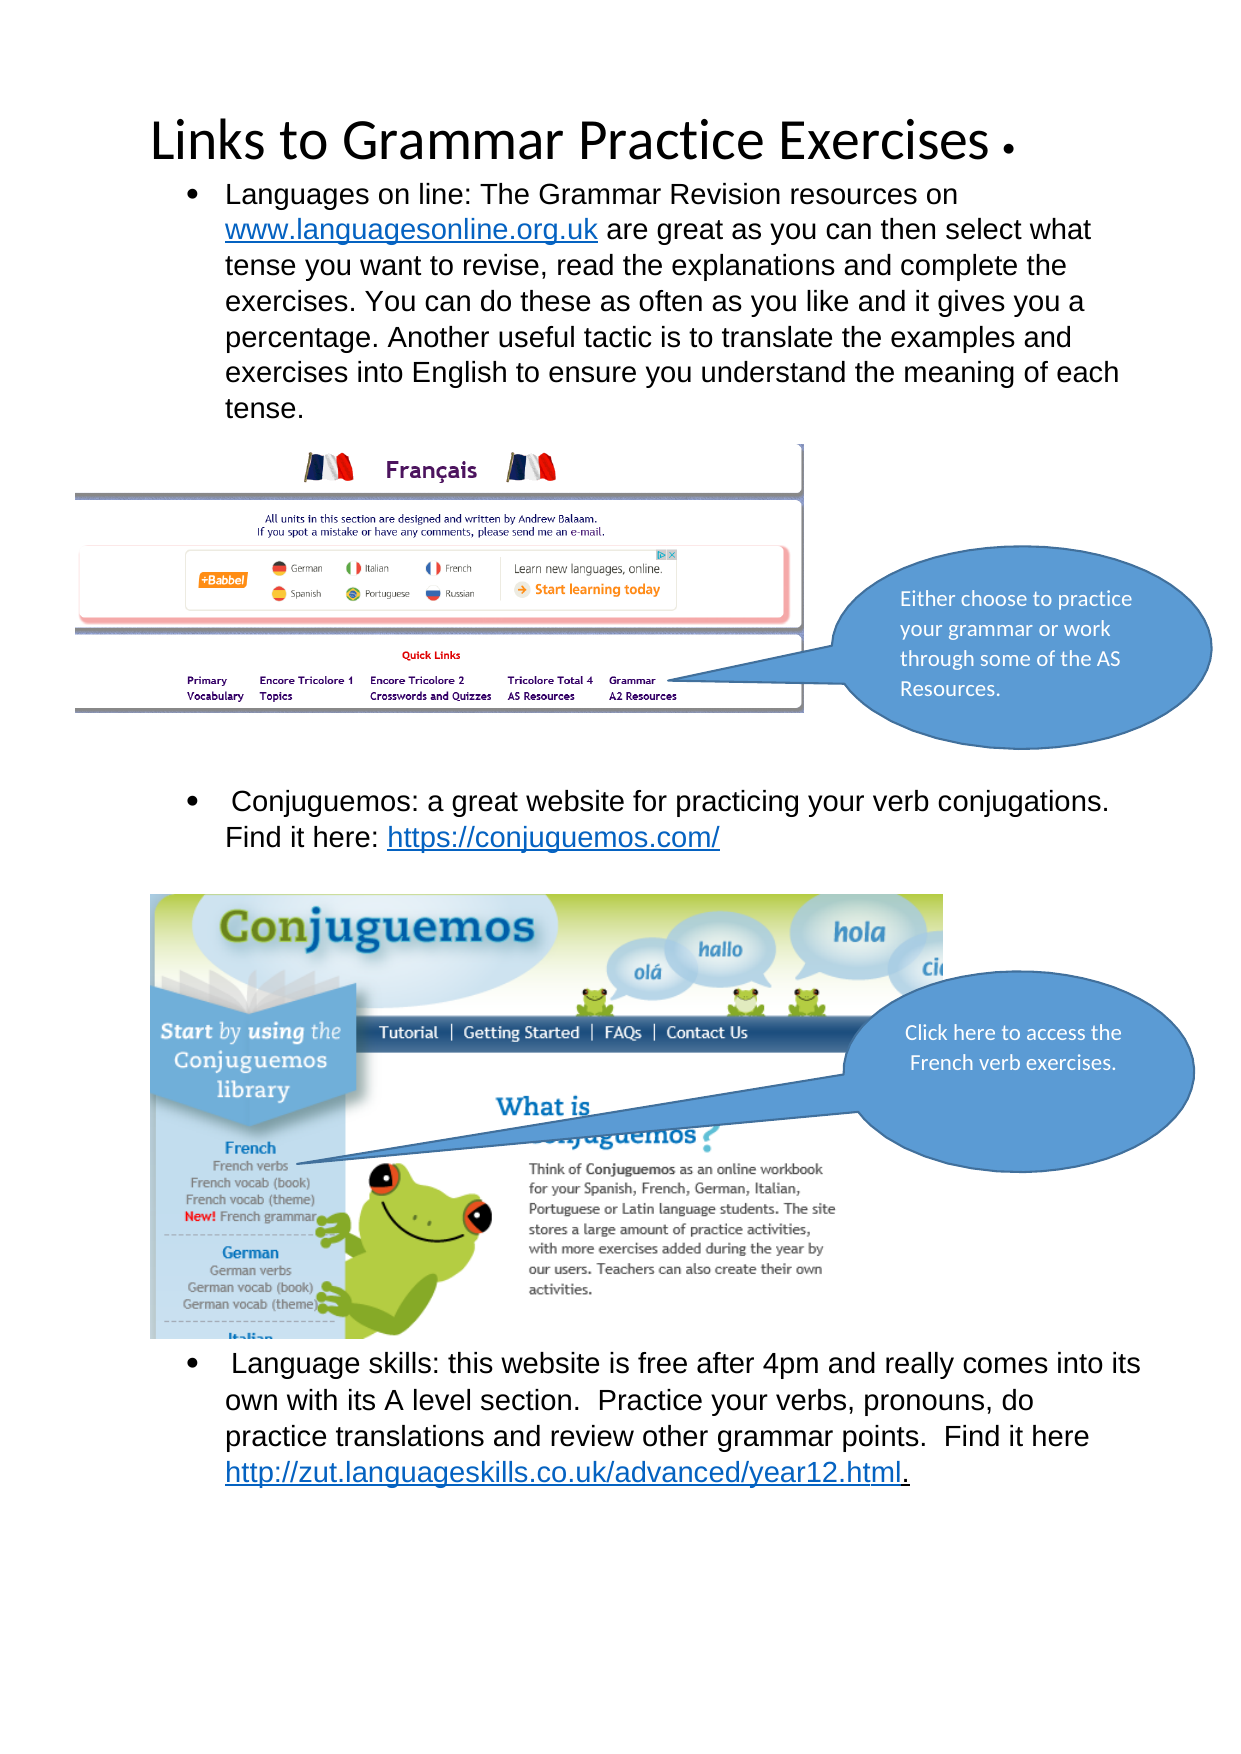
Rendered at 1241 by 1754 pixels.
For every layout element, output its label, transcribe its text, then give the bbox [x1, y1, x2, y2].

picture [150, 894, 943, 1339]
text Links to Grammar Practice Exercises  [150, 103, 1154, 174]
text Language skills: this website is free after 4pm and really comes into its own with its A level section. Practice your verbs, pronouns, do practice translations and review other grammar points. Find it here http://zut.languageskills.co.uk/advanced/year12.html. [187, 1346, 1141, 1488]
picture [75, 444, 804, 713]
text www.languagesonline.org.uk are great as you can then select what tense you want to revise, read the explanations and complete the exercises. You can do these as often as you like and it gives you a percentage. Another useful tactic is to translate the examples and exercises into English to ensure you understand the meaning of each tense. [225, 212, 1167, 425]
text Either choose to practice your grammar or work through some of the AS Resources. [900, 584, 1155, 702]
text Conjuguemos: a great website for practicing your verb conjugations. Find it here: https://conjuguemos.com/ [187, 784, 1144, 854]
list Languages on line: The Grammar Revision resources on [187, 177, 1154, 211]
text Click here to access the French verb exercises. [900, 1018, 1127, 1076]
